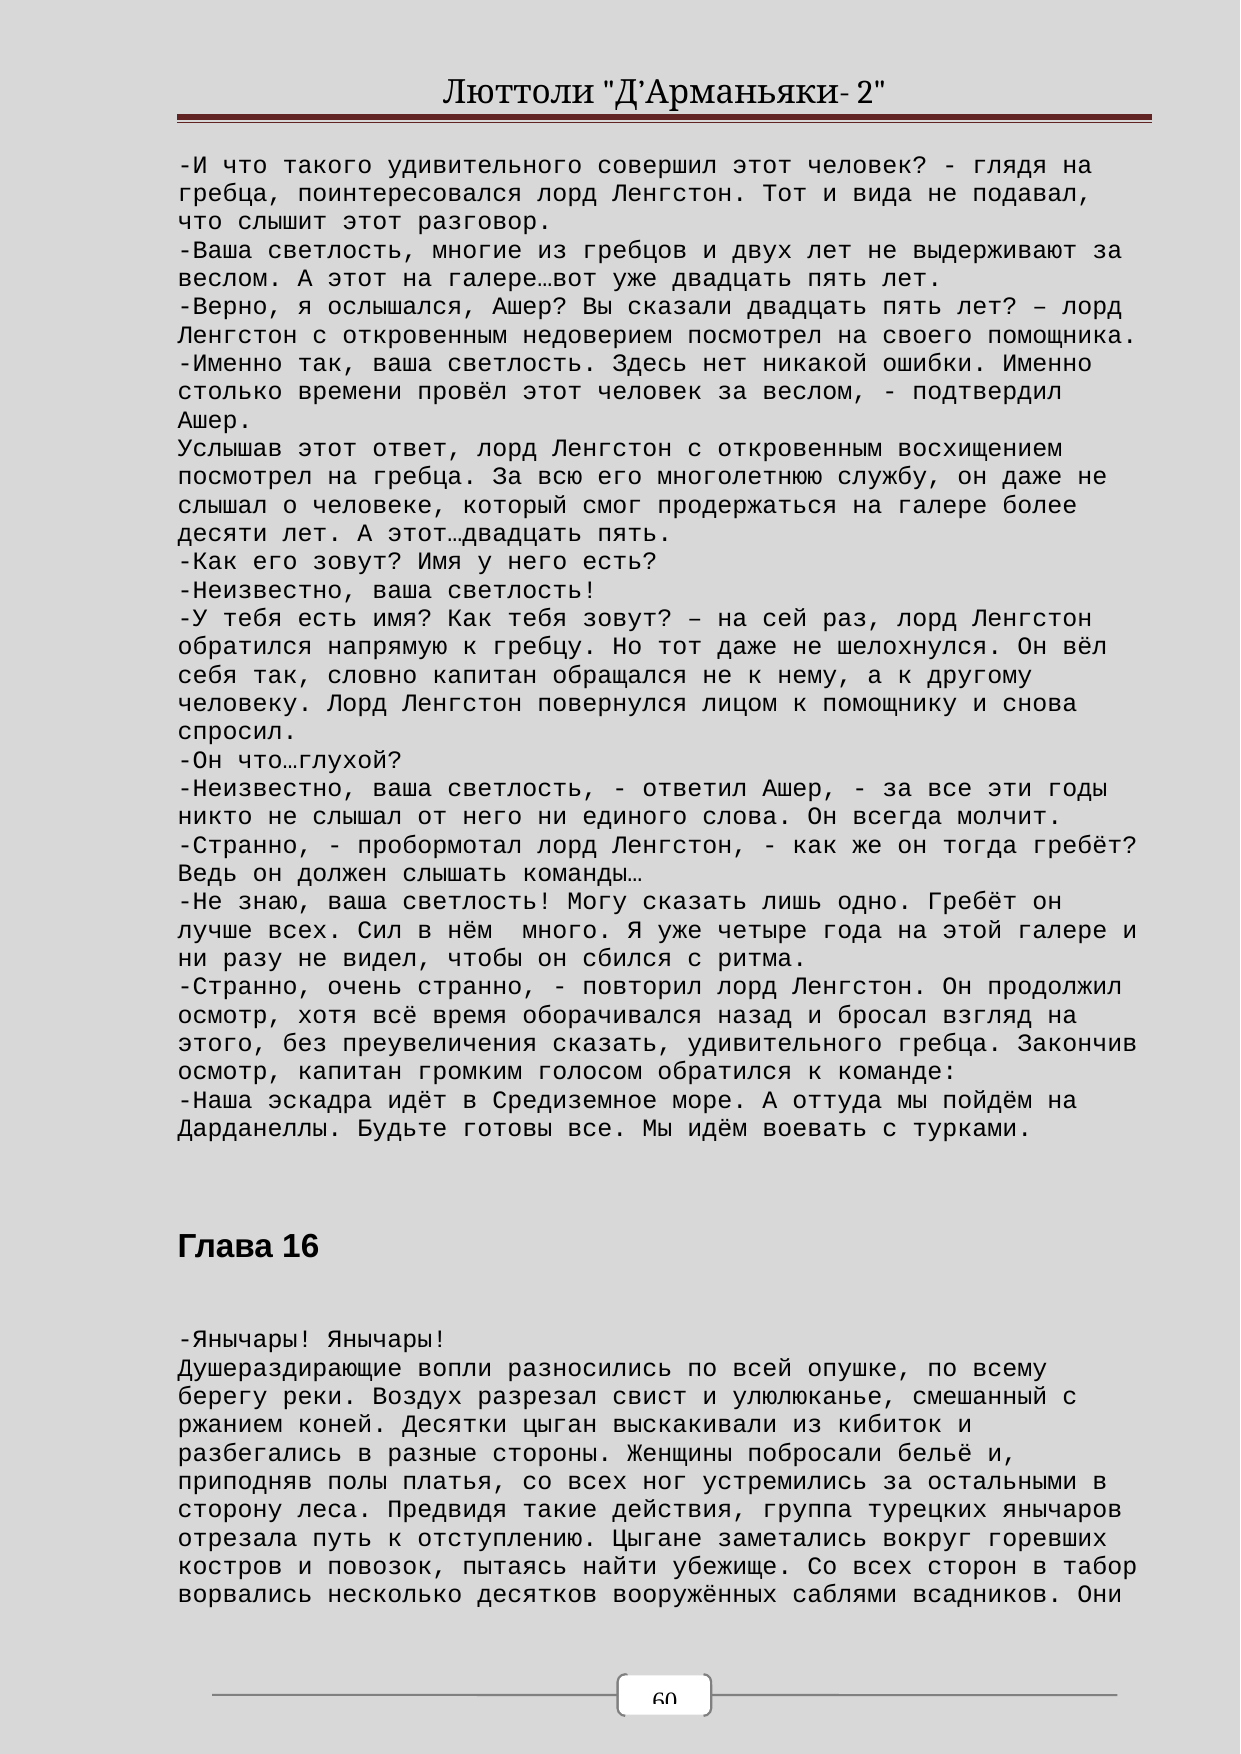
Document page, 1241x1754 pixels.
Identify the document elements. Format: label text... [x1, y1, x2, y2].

subtitle Глава 16 [177, 1226, 1152, 1264]
text -Ваша светлость, многие из гребцов и двух лет не выдерживают за веслом. А этот на галере…вот уже двадцать пять лет. [177, 237, 1152, 294]
text -У тебя есть имя? Как тебя зовут? – на сей раз, лорд Ленгстон обратился напрямую к гребцу. Но тот даже не шелохнулся. Он вёл себя так, словно капитан обращался не к нему, а к другому человеку. Лорд Ленгстон повернулся лицом к помощнику и снова спросил. [177, 606, 1152, 747]
text -Неизвестно, ваша светлость, - ответил Ашер, - за все эти годы никто не слышал от него ни единого слова. Он всегда молчит. [177, 776, 1152, 832]
text -Не знаю, ваша светлость! Могу сказать лишь одно. Гребёт он лучше всех. Сил в нём много. Я уже четыре года на этой галере и ни разу не видел, чтобы он сбился с ритма. [177, 889, 1152, 974]
text -Странно, - пробормотал лорд Ленгстон, - как же он тогда гребёт? Ведь он должен слышать команды… [177, 832, 1152, 889]
text -Как его зовут? Имя у него есть? [177, 549, 1152, 577]
text -И что такого удивительного совершил этот человек? - глядя на гребца, поинтересовался лорд Ленгстон. Тот и вида не подавал, что слышит этот разговор. [177, 152, 1152, 237]
text -Он что…глухой? [177, 747, 1152, 776]
text -Странно, очень странно, - повторил лорд Ленгстон. Он продолжил осмотр, хотя всё время оборачивался назад и бросал взгляд на этого, без преувеличения сказать, удивительного гребца. Закончив осмотр, капитан громким голосом обратился к команде: [177, 974, 1152, 1087]
text -Неизвестно, ваша светлость! [177, 577, 1152, 606]
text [177, 1355, 1152, 1610]
text -Янычары! Янычары! [177, 1327, 1152, 1355]
text -Именно так, ваша светлость. Здесь нет никакой ошибки. Именно столько времени провёл этот человек за веслом, - подтвердил Ашер. [177, 351, 1152, 436]
text -Верно, я ослышался, Ашер? Вы сказали двадцать пять лет? – лорд Ленгстон с откровенным недоверием посмотрел на своего помощника. [177, 294, 1152, 351]
text Услышав этот ответ, лорд Ленгстон с откровенным восхищением посмотрел на гребца. За всю его многолетнюю службу, он даже не слышал о человеке, который смог продержаться на галере более десяти лет. А этот…двадцать пять. [177, 436, 1152, 549]
text -Наша эскадра идёт в Средиземное море. А оттуда мы пойдём на Дарданеллы. Будьте готовы все. Мы идём воевать с турками. [177, 1087, 1152, 1144]
